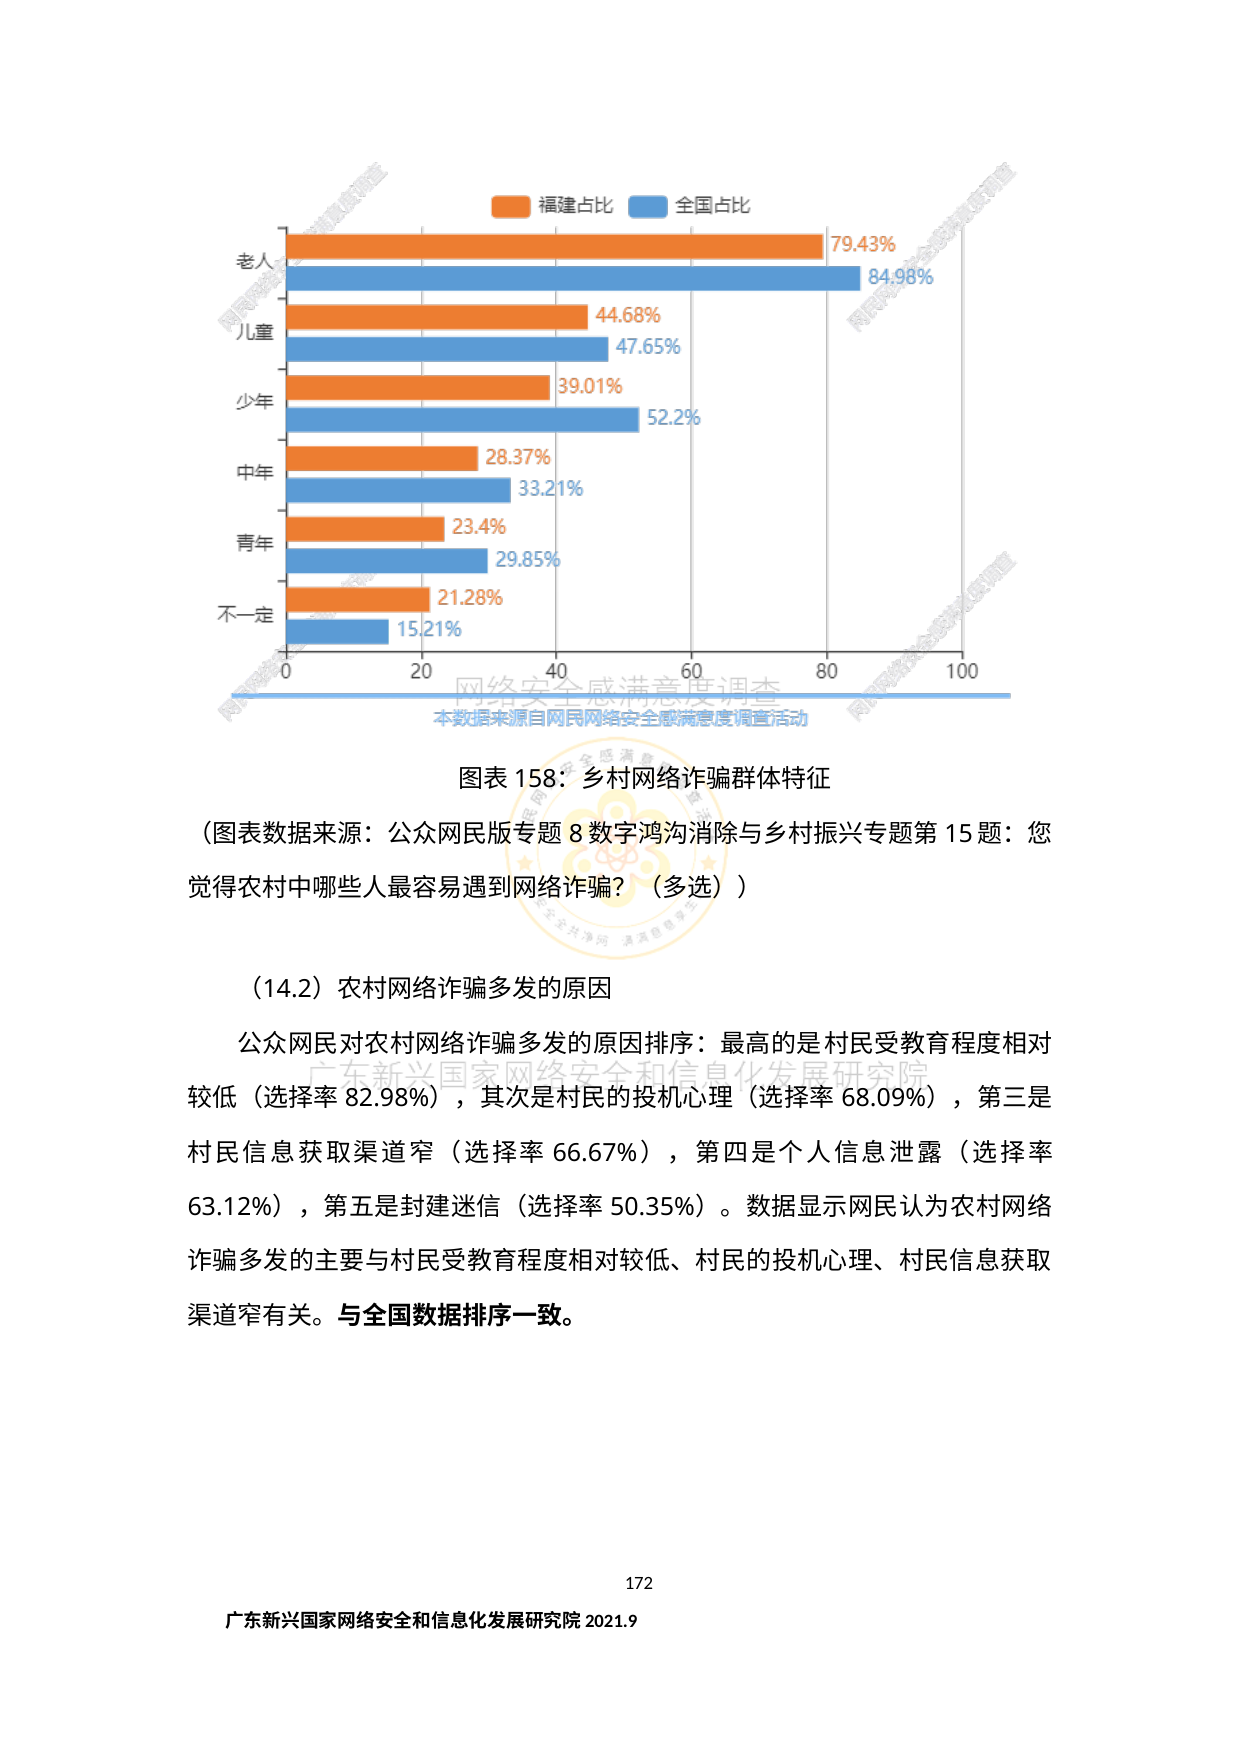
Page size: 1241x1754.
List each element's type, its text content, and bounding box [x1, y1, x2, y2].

text 公众网民对农村网络诈骗多发的原因排序：最高的是村民受教育程度相对较低（选择率82.98%），其次是村民的投机心理（选择率68.09%），第三是村民信息获取渠道窄（选择率66.67%），第四是个人信息泄露（选择率63.12%），第五是封建迷信（选择率50.35%）。数据显示网民认为农村网络诈骗多发的主要与村民受教育程度相对较低、村民的投机心理、村民信息获取渠道窄有关。与全国数据排序一致。 [187, 1023, 1053, 1331]
text （图表数据来源：公众网民版专题8数字鸿沟消除与乡村振兴专题第15题：您觉得农村中哪些人最容易遇到网络诈骗？（多选）） [187, 813, 1053, 904]
picture [202, 150, 1039, 744]
text （14.2）农村网络诈骗多发的原因 [187, 969, 1053, 1005]
text 图表158：乡村网络诈骗群体特征 [187, 759, 1053, 795]
